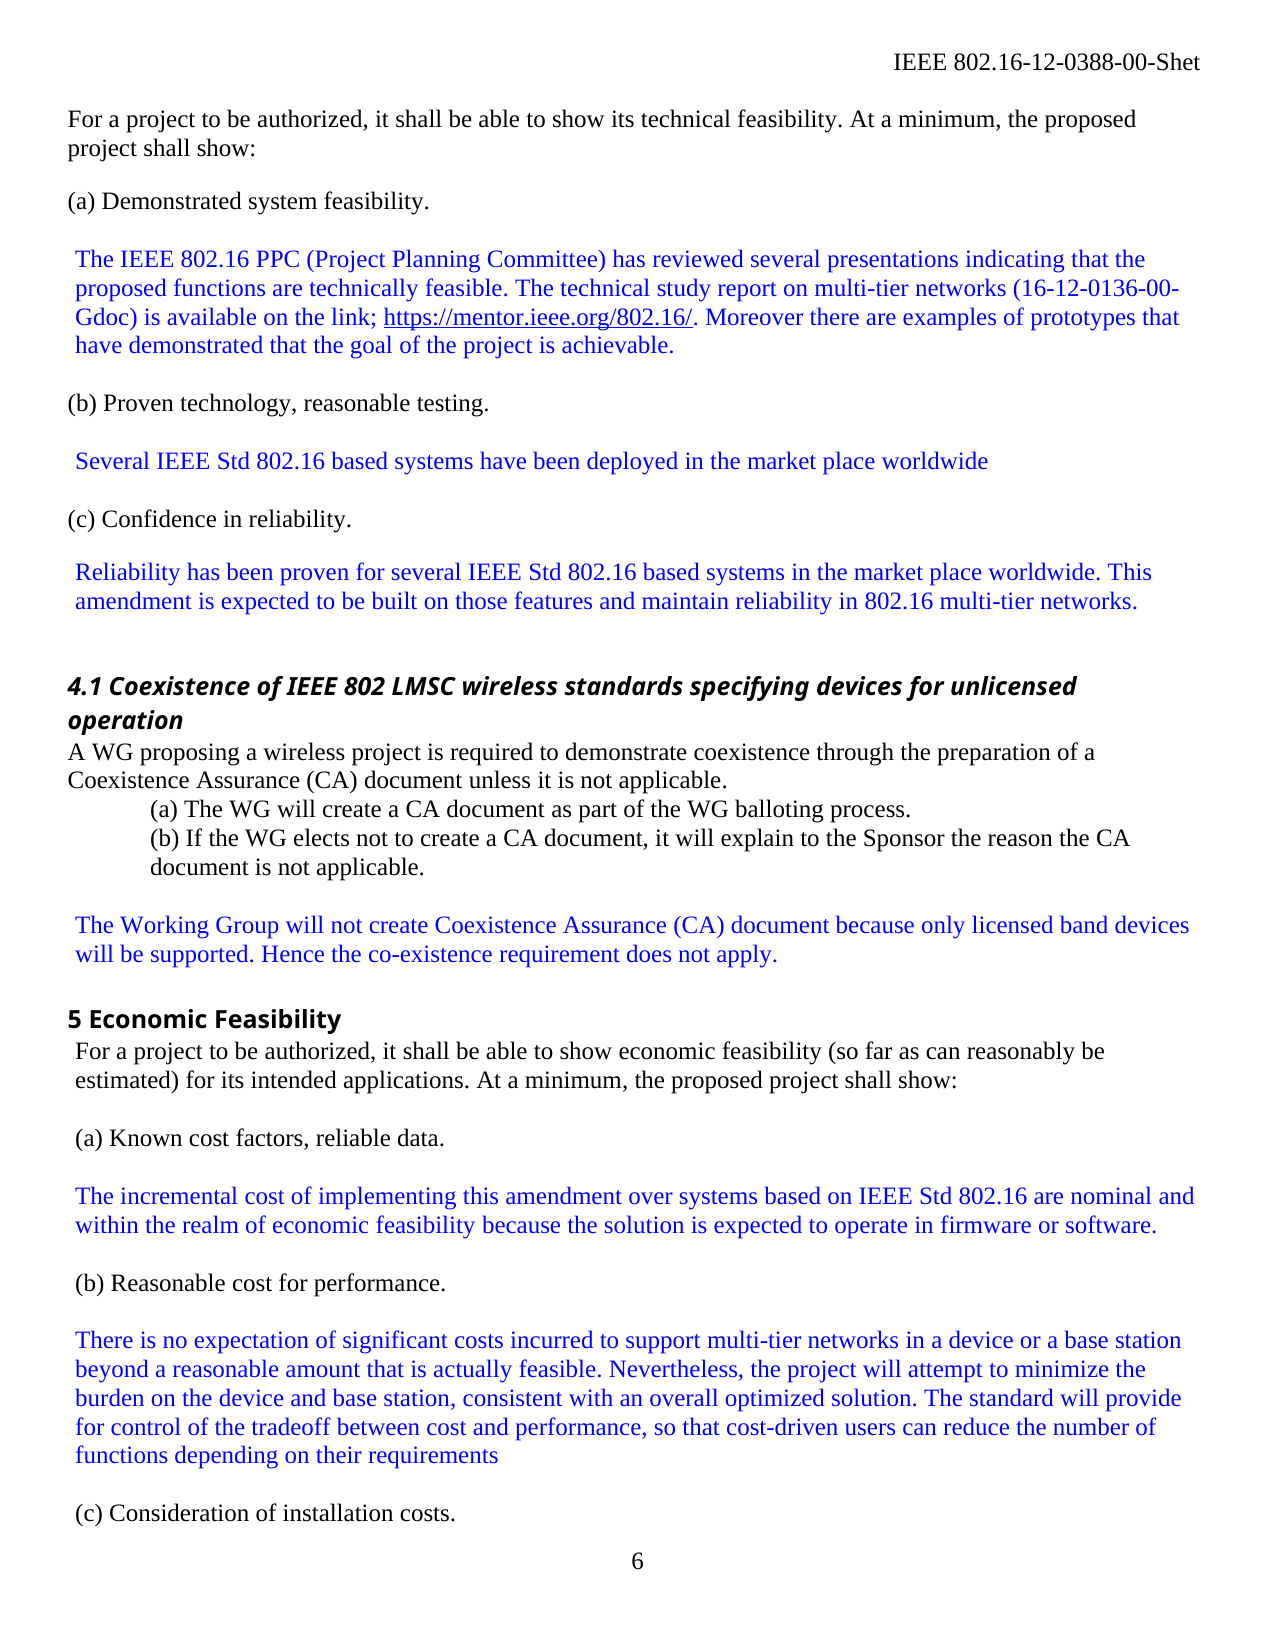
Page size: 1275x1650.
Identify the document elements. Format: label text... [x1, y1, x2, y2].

text There is no expectation of significant costs incurred to support multi-tier networks in a device or a base station beyond a reasonable amount that is actually feasible. Nevertheless, the project will attempt to minimize the burden on the device and base station, consistent with an overall optimized solution. The standard will provide for control of the tradeoff between cost and performance, so that cost-driven users can reduce the number of functions depending on their requirements [75, 1326, 1200, 1469]
text (b) Reasonable cost for performance. [75, 1268, 1200, 1296]
text The Working Group will not create Coexistence Assurance (CA) document because only licensed band devices will be supported. Hence the co-existence requirement does not apply. [75, 910, 1200, 968]
text For a project to be authorized, it shall be able to show economic feasibility (so far as can reasonably be estimated) for its intended applications. At a minimum, the proposed project shall show: [75, 1036, 1200, 1094]
text (c) Confidence in reliability. [67, 504, 1200, 533]
text The incremental cost of implementing this amendment over systems based on IEEE Std 802.16 are nominal and within the realm of economic feasibility because the solution is expected to operate in firmware or software. [75, 1181, 1200, 1238]
text Several IEEE Std 802.16 based systems have been deployed in the market place worldwide [75, 446, 1200, 475]
text (b) Proven technology, reasonable testing. [67, 388, 1200, 417]
text 4.1 Coexistence of IEEE 802 LMSC wireless standards specifying devices for unlicensed operation [67, 668, 1200, 737]
text (a) Known cost factors, reliable data. [75, 1123, 1200, 1152]
text Reliability has been proven for several IEEE Std 802.16 based systems in the market place worldwide. This amendment is expected to be built on those features and maintain reliability in 802.16 multi-tier networks. [75, 557, 1200, 615]
text For a project to be authorized, it shall be able to show its technical feasibility. At a minimum, the proposed project shall show: [67, 104, 1200, 162]
text (b) If the WG elects not to create a CA document, it will explain to the Sponsor the reason the CA document is not applicable. [150, 823, 1200, 881]
text A WG proposing a wireless project is required to demonstrate coexistence through the preparation of a Coexistence Assurance (CA) document unless it is not applicable. [67, 737, 1200, 794]
text The IEEE 802.16 PPC (Project Planning Committee) has reviewed several presentations indicating that the proposed functions are technically feasible. The technical study report on multi-tier networks (16-12-0136-00-Gdoc) is available on the link; https://mentor.ieee.org/802.16/. Moreover there are examples of prototypes that have demonstrated that the goal of the project is achievable. [75, 244, 1200, 359]
text (a) Demonstrated system feasibility. [67, 186, 1200, 215]
text (c) Consideration of installation costs. [75, 1498, 1200, 1527]
text 5 Economic Feasibility [67, 1002, 1200, 1036]
text (a) The WG will create a CA document as part of the WG balloting process. [150, 794, 1200, 823]
